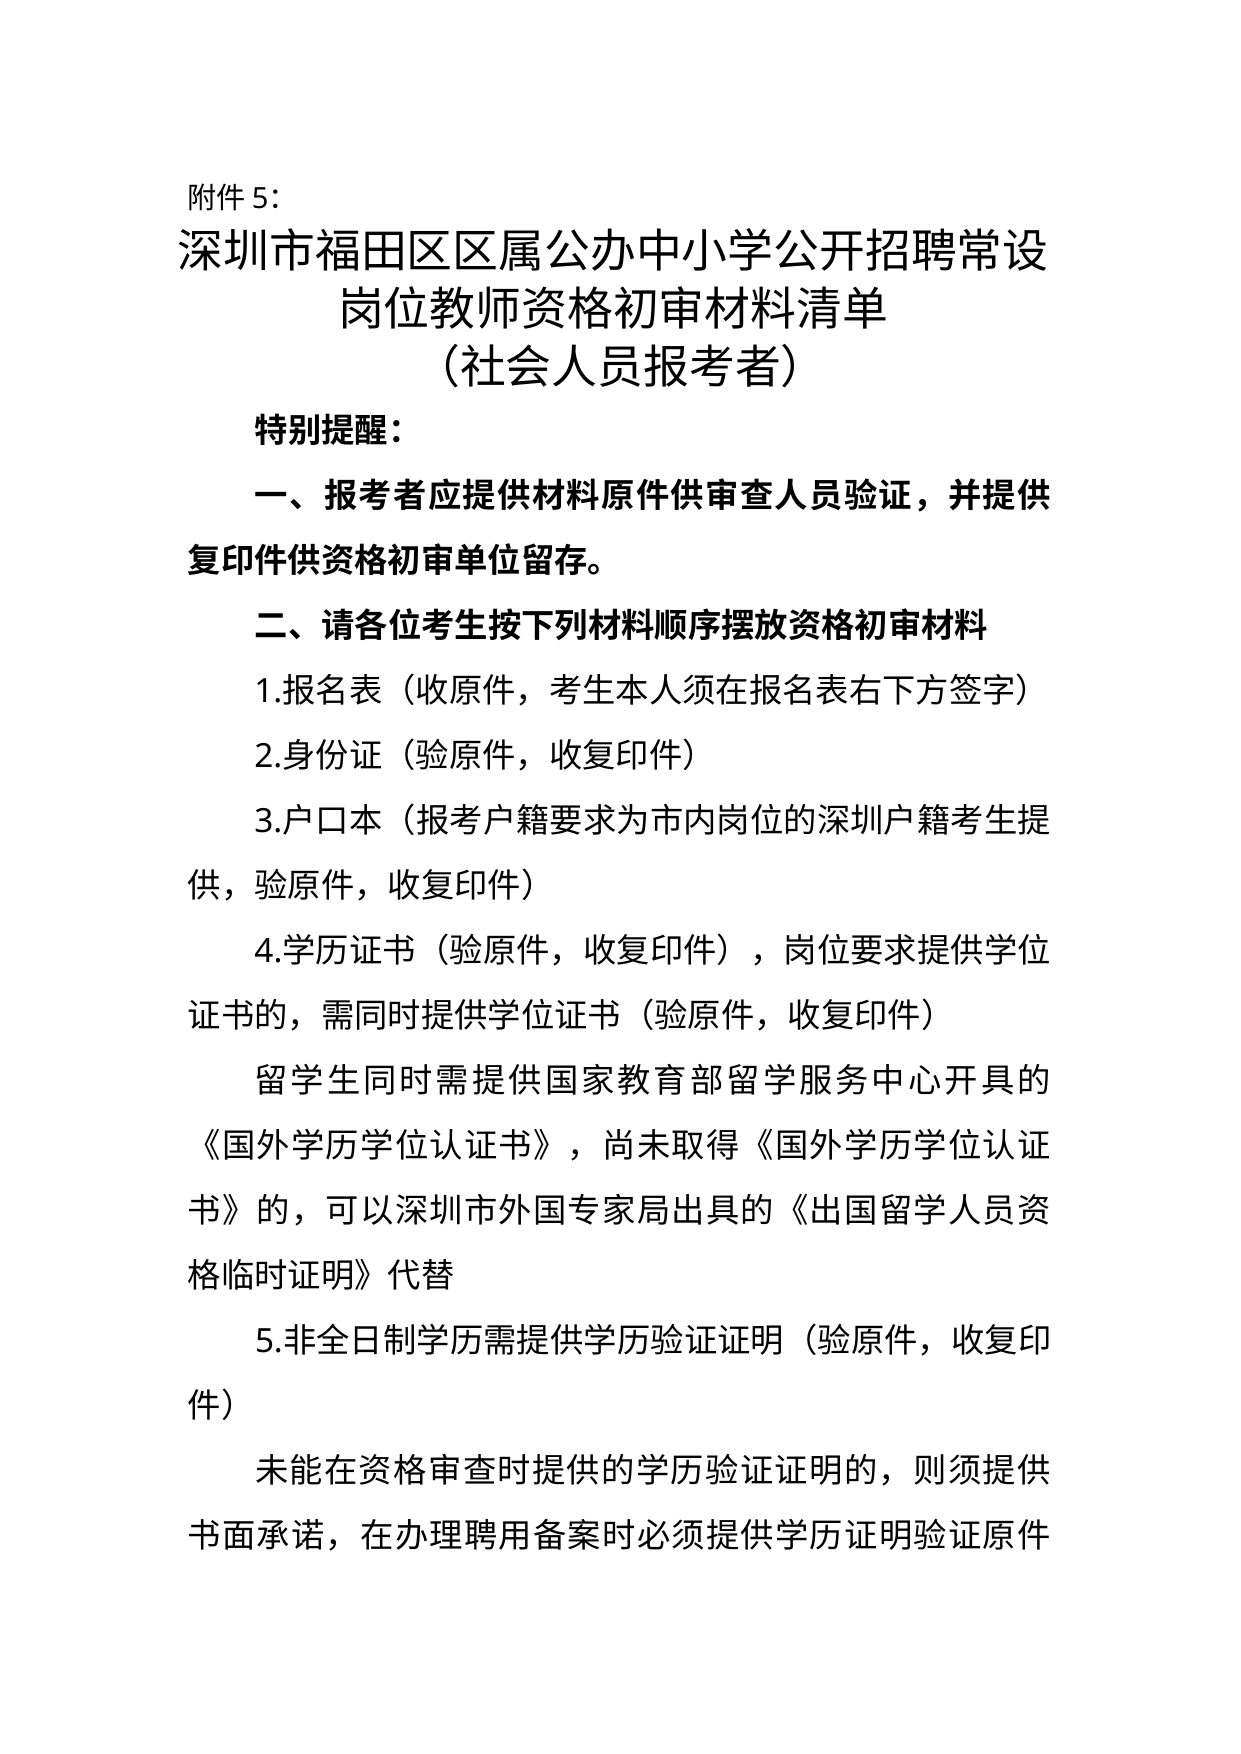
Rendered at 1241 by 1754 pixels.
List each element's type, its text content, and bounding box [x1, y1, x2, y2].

text 二、请各位考生按下列材料顺序摆放资格初审材料 [187, 590, 1053, 655]
text 1.报名表（收原件，考生本人须在报名表右下方签字） [187, 655, 1053, 720]
text 2.身份证（验原件，收复印件） [187, 720, 1053, 785]
text 附件5： [187, 162, 1053, 220]
text 4.学历证书（验原件，收复印件），岗位要求提供学位证书的，需同时提供学位证书（验原件，收复印件） [187, 915, 1053, 1045]
text （社会人员报考者） [187, 337, 1053, 395]
text 特别提醒： [187, 395, 1053, 460]
text 深圳市福田区区属公办中小学公开招聘常设岗位教师资格初审材料清单 [173, 220, 1053, 337]
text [187, 1435, 1053, 1565]
text 留学生同时需提供国家教育部留学服务中心开具的《国外学历学位认证书》，尚未取得《国外学历学位认证书》的，可以深圳市外国专家局出具的《出国留学人员资格临时证明》代替 [187, 1045, 1053, 1305]
text 一、报考者应提供材料原件供审查人员验证，并提供复印件供资格初审单位留存。 [187, 460, 1053, 590]
text 3.户口本（报考户籍要求为市内岗位的深圳户籍考生提供，验原件，收复印件） [187, 785, 1053, 915]
text 5.非全日制学历需提供学历验证证明（验原件，收复印件） [187, 1305, 1053, 1435]
